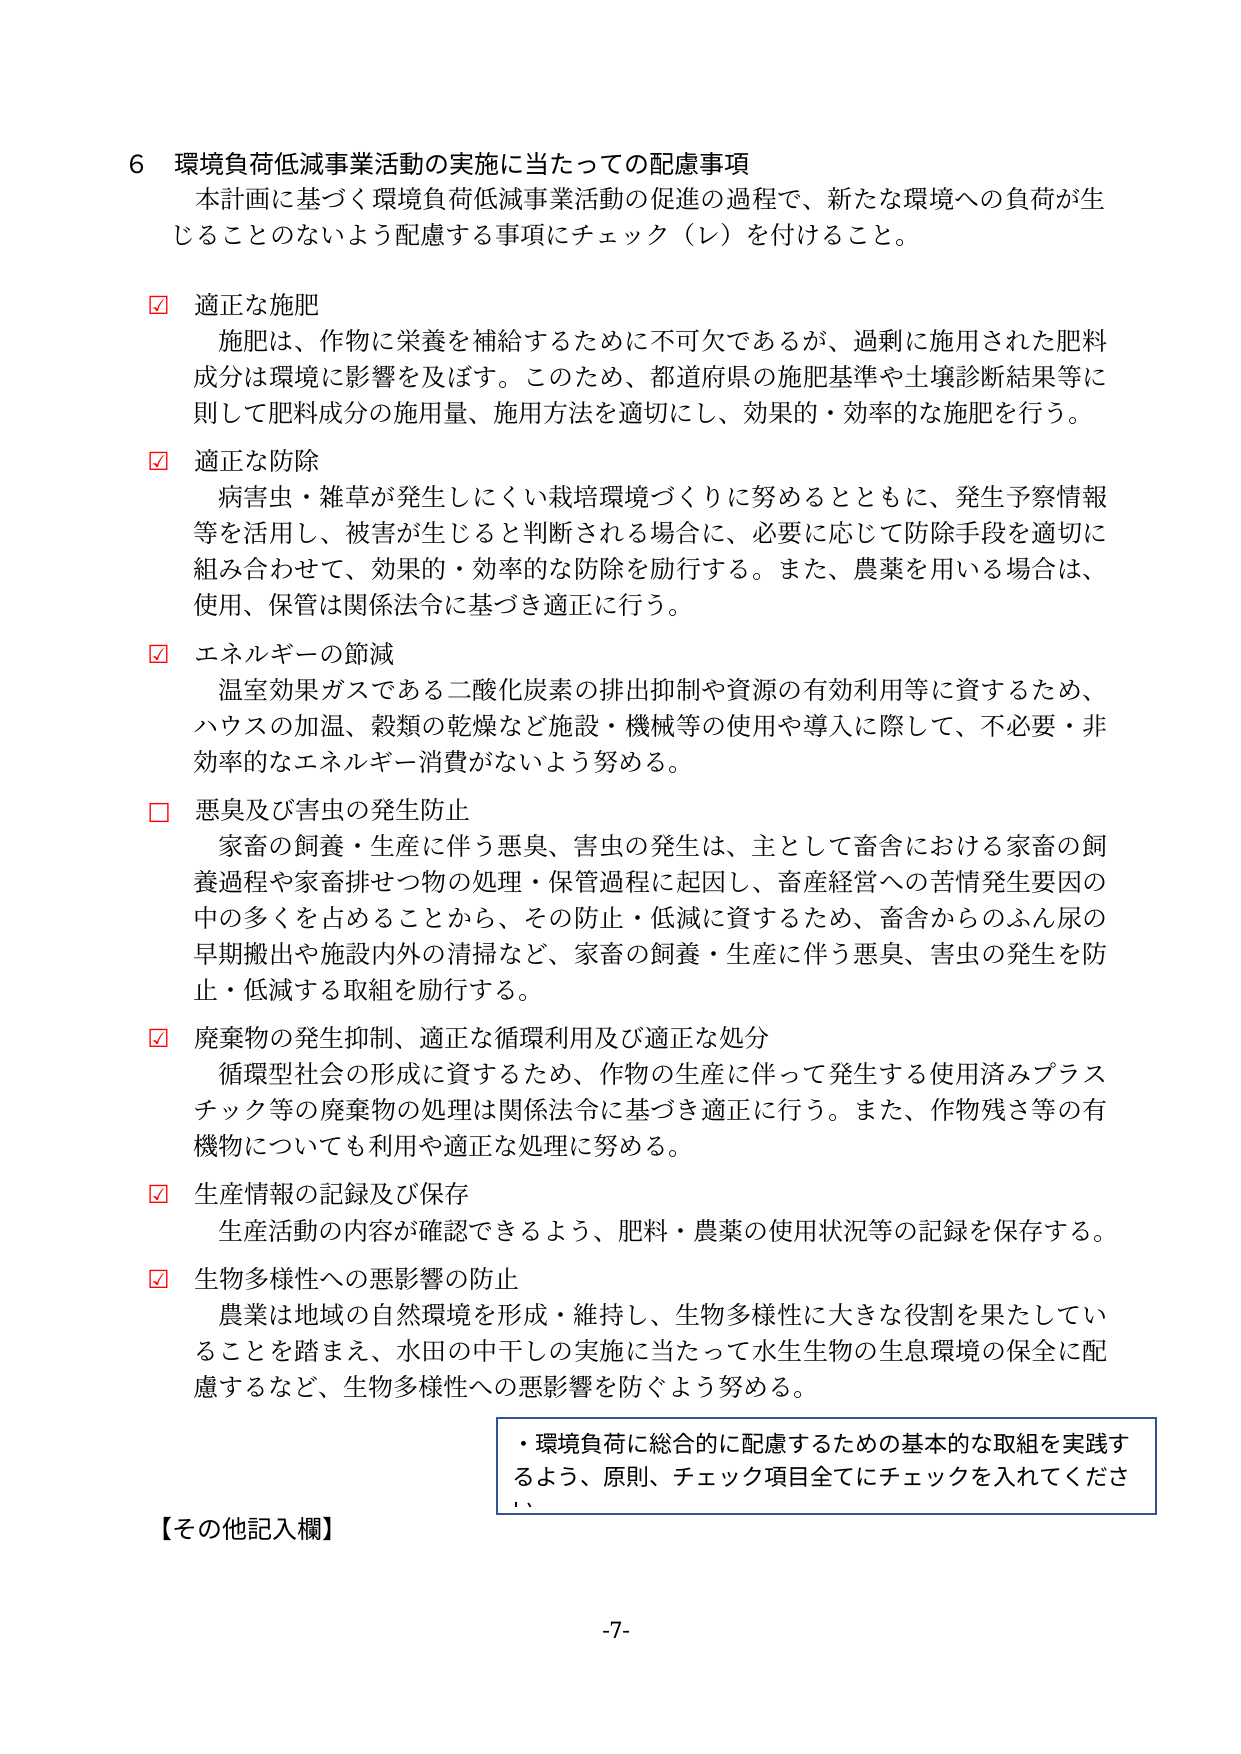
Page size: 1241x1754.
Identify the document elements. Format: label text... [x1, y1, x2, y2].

text ☑ 廃棄物の発生抑制、適正な循環利用及び適正な処分 [147, 1019, 1107, 1055]
text ☑ 生物多様性への悪影響の防止 [147, 1260, 1107, 1296]
text 生産活動の内容が確認できるよう、肥料・農薬の使用状況等の記録を保存する。 [193, 1211, 1107, 1247]
text 病害虫・雑草が発生しにくい栽培環境づくりに努めるとともに、発生予察情報等を活用し、被害が生じると判断される場合に、必要に応じて防除手段を適切に組み合わせて、効果的・効率的な防除を励行する。また、農薬を用いる場合は、使用、保管は関係法令に基づき適正に行う。 [193, 478, 1107, 622]
text 施肥は、作物に栄養を補給するために不可欠であるが、過剰に施用された肥料成分は環境に影響を及ぼす。このため、都道府県の施肥基準や土壌診断結果等に則して肥料成分の施用量、施用方法を適切にし、効果的・効率的な施肥を行う。 [193, 322, 1107, 429]
text ☑ 適正な防除 [147, 442, 1107, 478]
text □ 悪臭及び害虫の発生防止 [147, 791, 1107, 827]
text 農業は地域の自然環境を形成・維持し、生物多様性に大きな役割を果たしていることを踏まえ、水田の中干しの実施に当たって水生生物の生息環境の保全に配慮するなど、生物多様性への悪影響を防ぐよう努める。 [193, 1296, 1107, 1403]
text 【その他記入欄】 [147, 1509, 1107, 1545]
text 温室効果ガスである二酸化炭素の排出抑制や資源の有効利用等に資するため、ハウスの加温、穀類の乾燥など施設・機械等の使用や導入に際して、不必要・非効率的なエネルギー消費がないよう努める。 [193, 670, 1107, 778]
text ☑ 適正な施肥 [147, 286, 1107, 322]
text ☑ エネルギーの節減 [147, 634, 1107, 670]
text ６ 環境負荷低減事業活動の実施に当たっての配慮事項 [124, 151, 1113, 180]
text 本計画に基づく環境負荷低減事業活動の促進の過程で、新たな環境への負荷が生じることのないよう配慮する事項にチェック（レ）を付けること。 [170, 180, 1107, 252]
text 家畜の飼養・生産に伴う悪臭、害虫の発生は、主として畜舎における家畜の飼養過程や家畜排せつ物の処理・保管過程に起因し、畜産経営への苦情発生要因の中の多くを占めることから、その防止・低減に資するため、畜舎からのふん尿の早期搬出や施設内外の清掃など、家畜の飼養・生産に伴う悪臭、害虫の発生を防止・低減する取組を励行する。 [193, 827, 1107, 1006]
text 循環型社会の形成に資するため、作物の生産に伴って発生する使用済みプラスチック等の廃棄物の処理は関係法令に基づき適正に行う。また、作物残さ等の有機物についても利用や適正な処理に努める。 [193, 1055, 1107, 1163]
text ☑ 生産情報の記録及び保存 [147, 1175, 1107, 1211]
